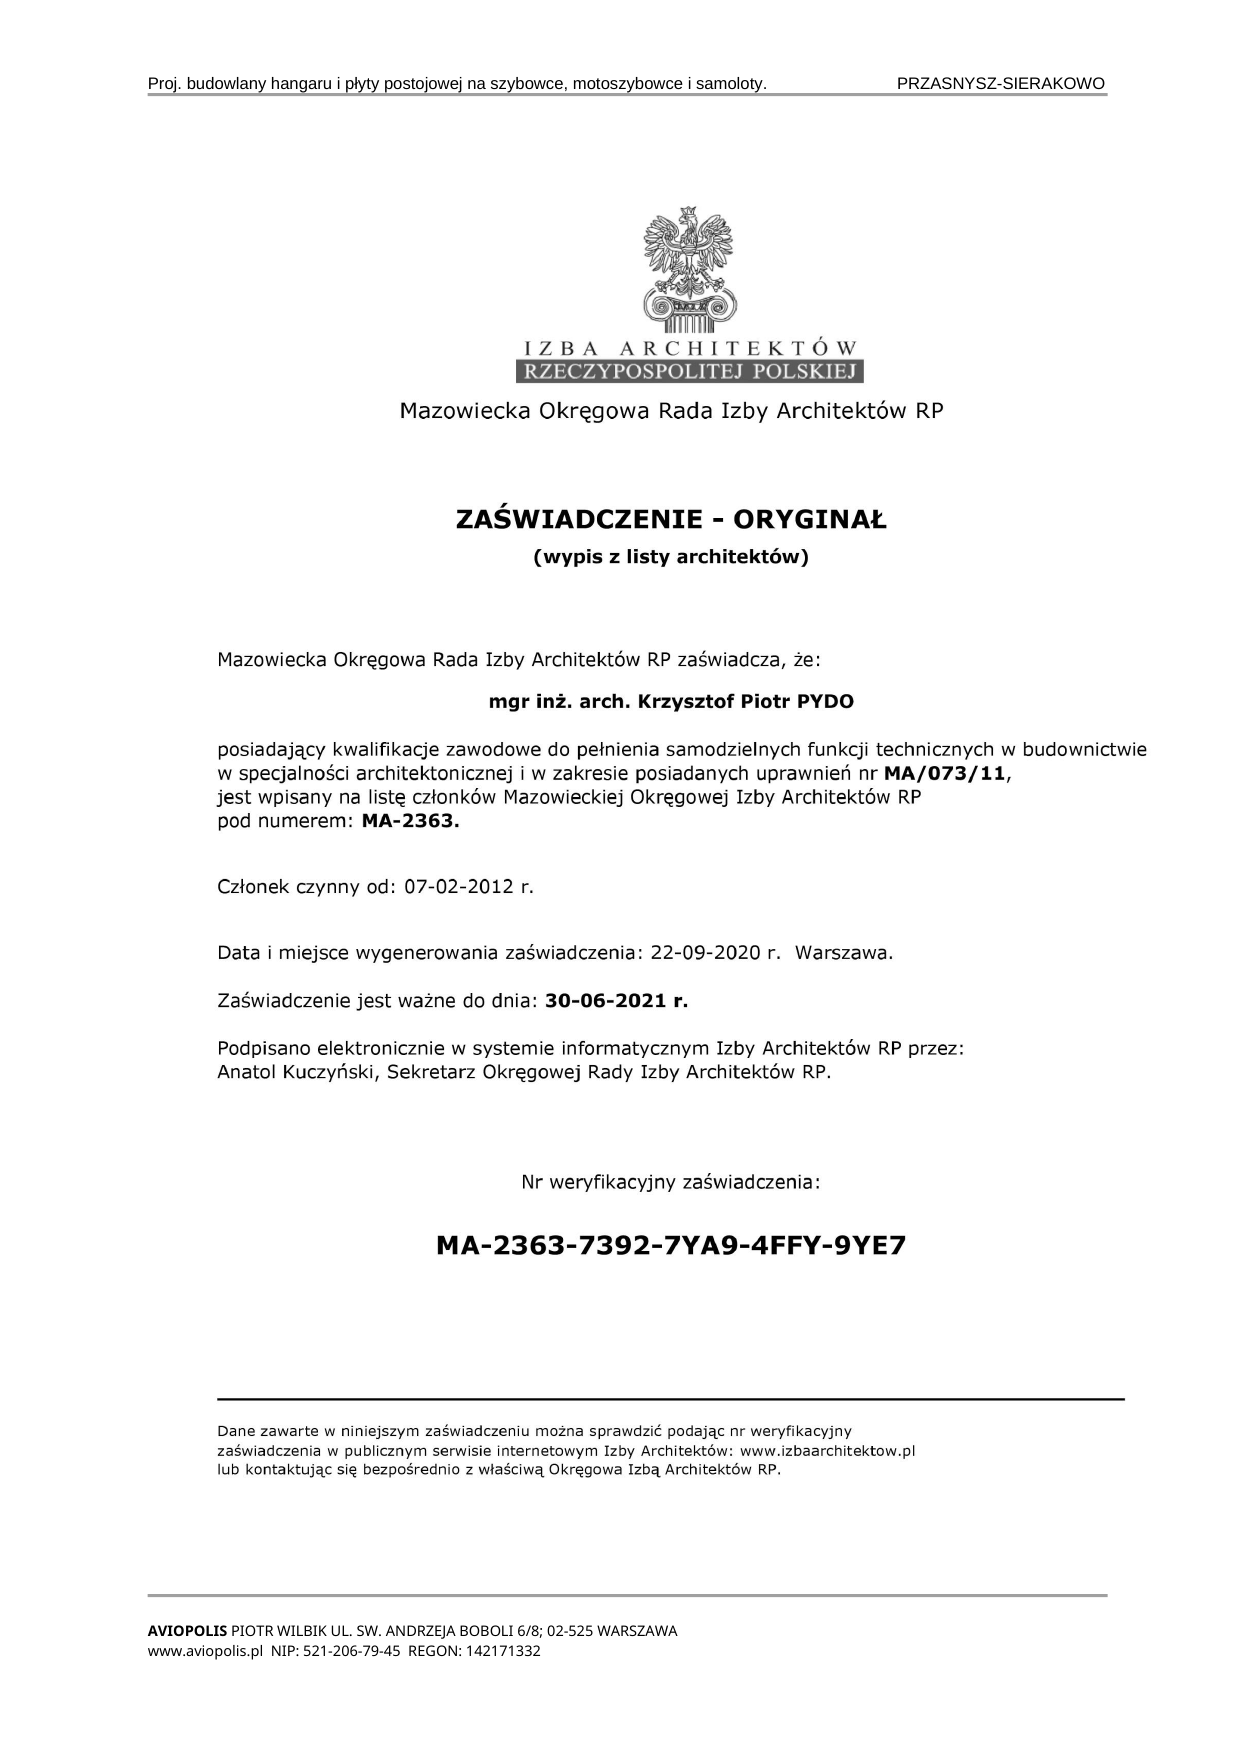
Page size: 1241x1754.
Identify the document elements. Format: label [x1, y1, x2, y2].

picture [206, 198, 1167, 1480]
